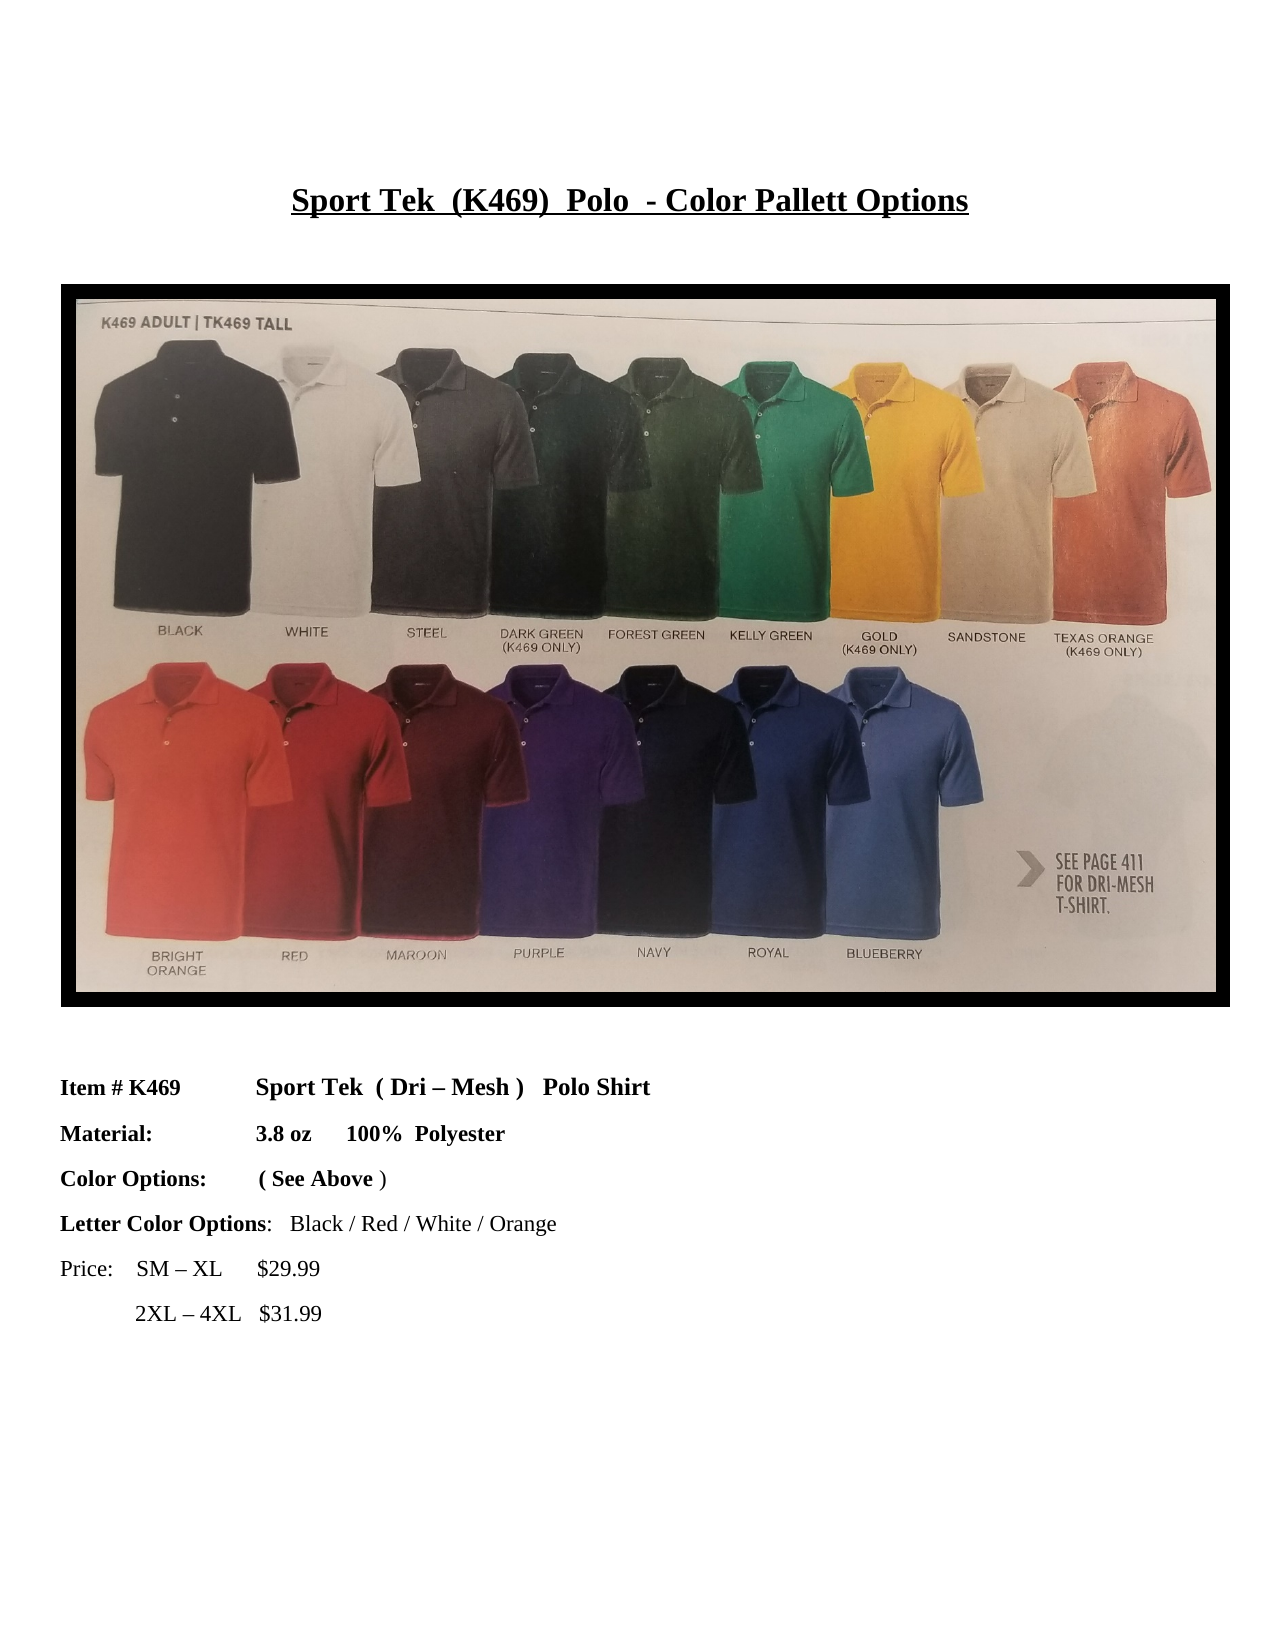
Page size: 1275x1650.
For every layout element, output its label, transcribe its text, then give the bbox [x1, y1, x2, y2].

text Item # K469 Sport Tek ( Dri – Mesh ) Polo Shirt [60, 1072, 1200, 1101]
text Price: SM – XL $29.99 [60, 1255, 1200, 1282]
text Material: 3.8 oz 100% Polyester [60, 1120, 1200, 1146]
text 2XL – 4XL $31.99 [60, 1300, 1200, 1327]
text Sport Tek (K469) Polo - Color Pallett Options [60, 180, 1200, 218]
text Letter Color Options: Black / Red / White / Orange [60, 1210, 1200, 1237]
picture [76, 299, 1216, 992]
text Color Options: ( See Above ) [60, 1165, 1200, 1191]
